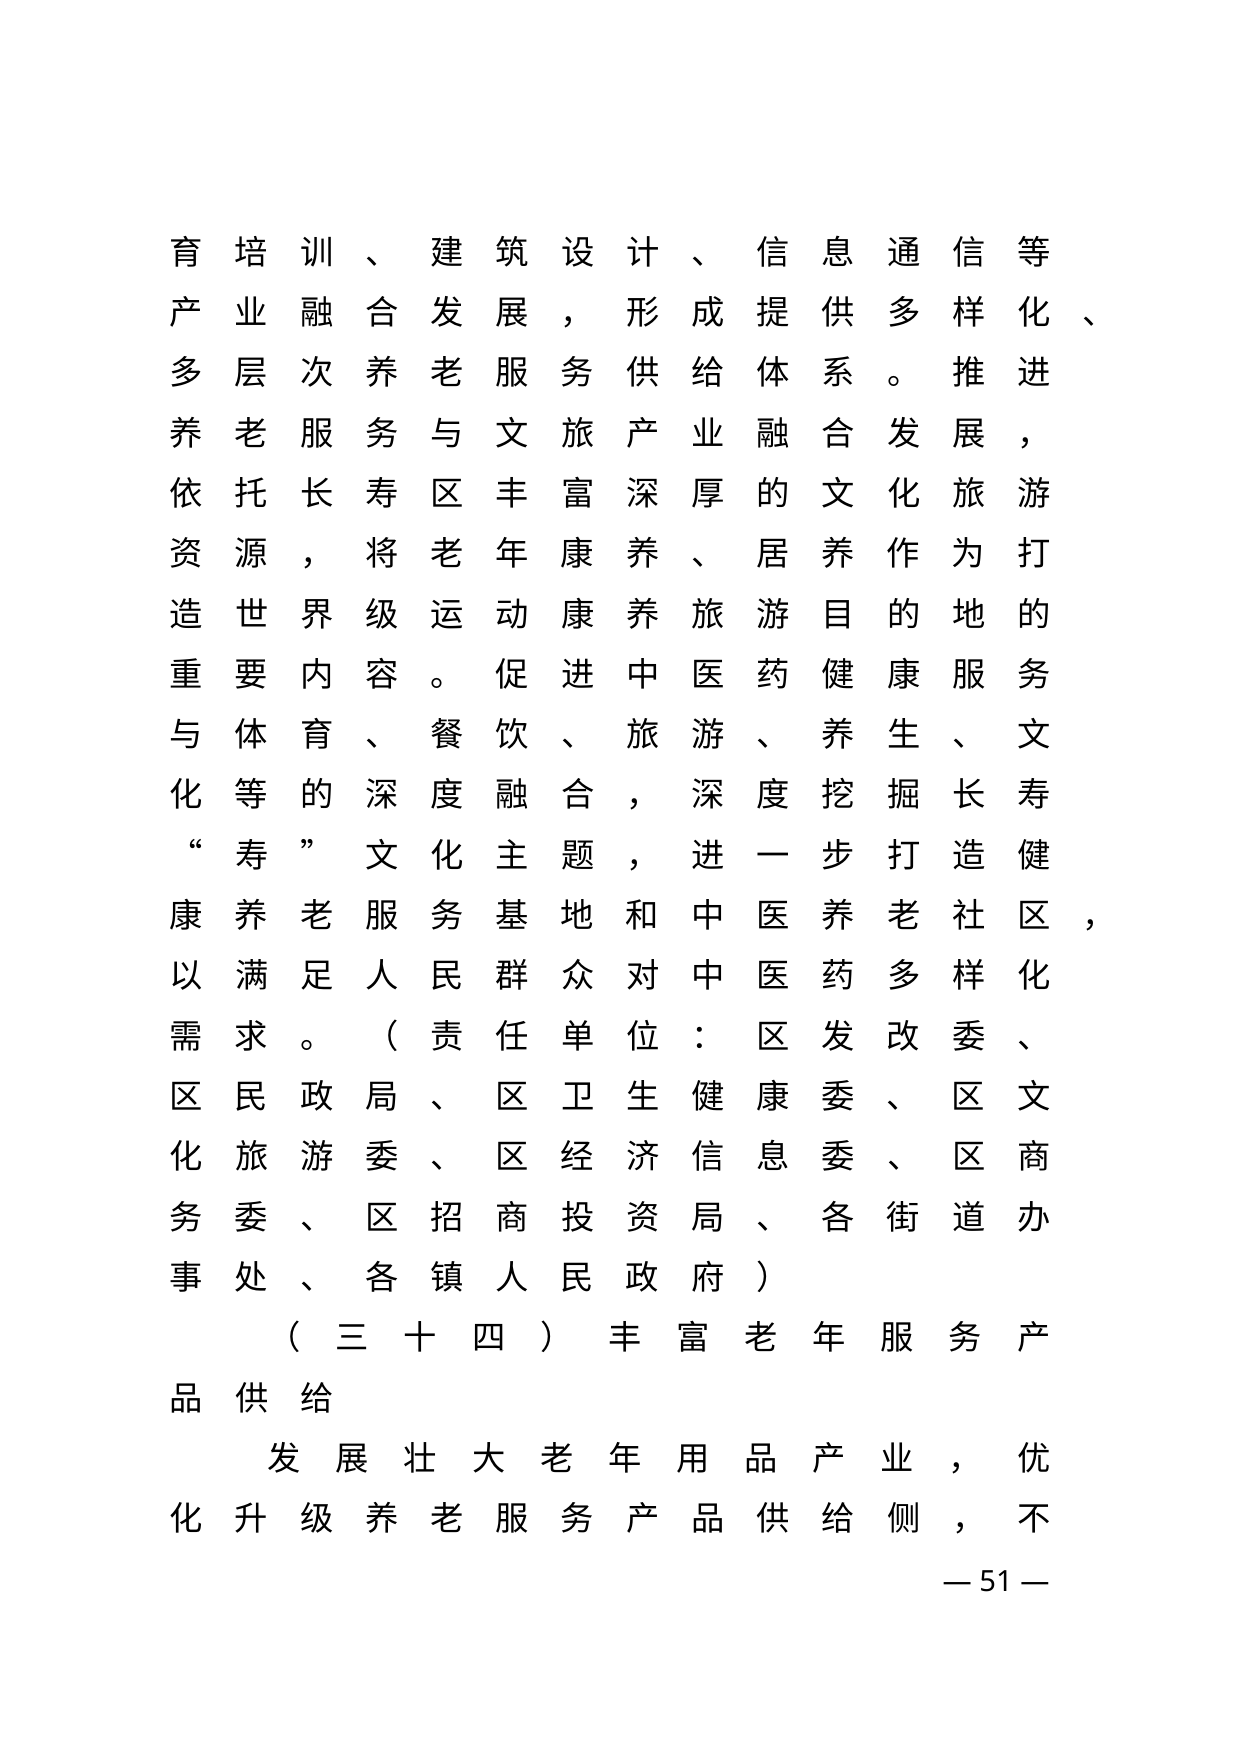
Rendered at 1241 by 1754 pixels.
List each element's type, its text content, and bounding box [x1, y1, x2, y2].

text （三十四）丰富老年服务产品供给 [169, 1305, 1082, 1426]
